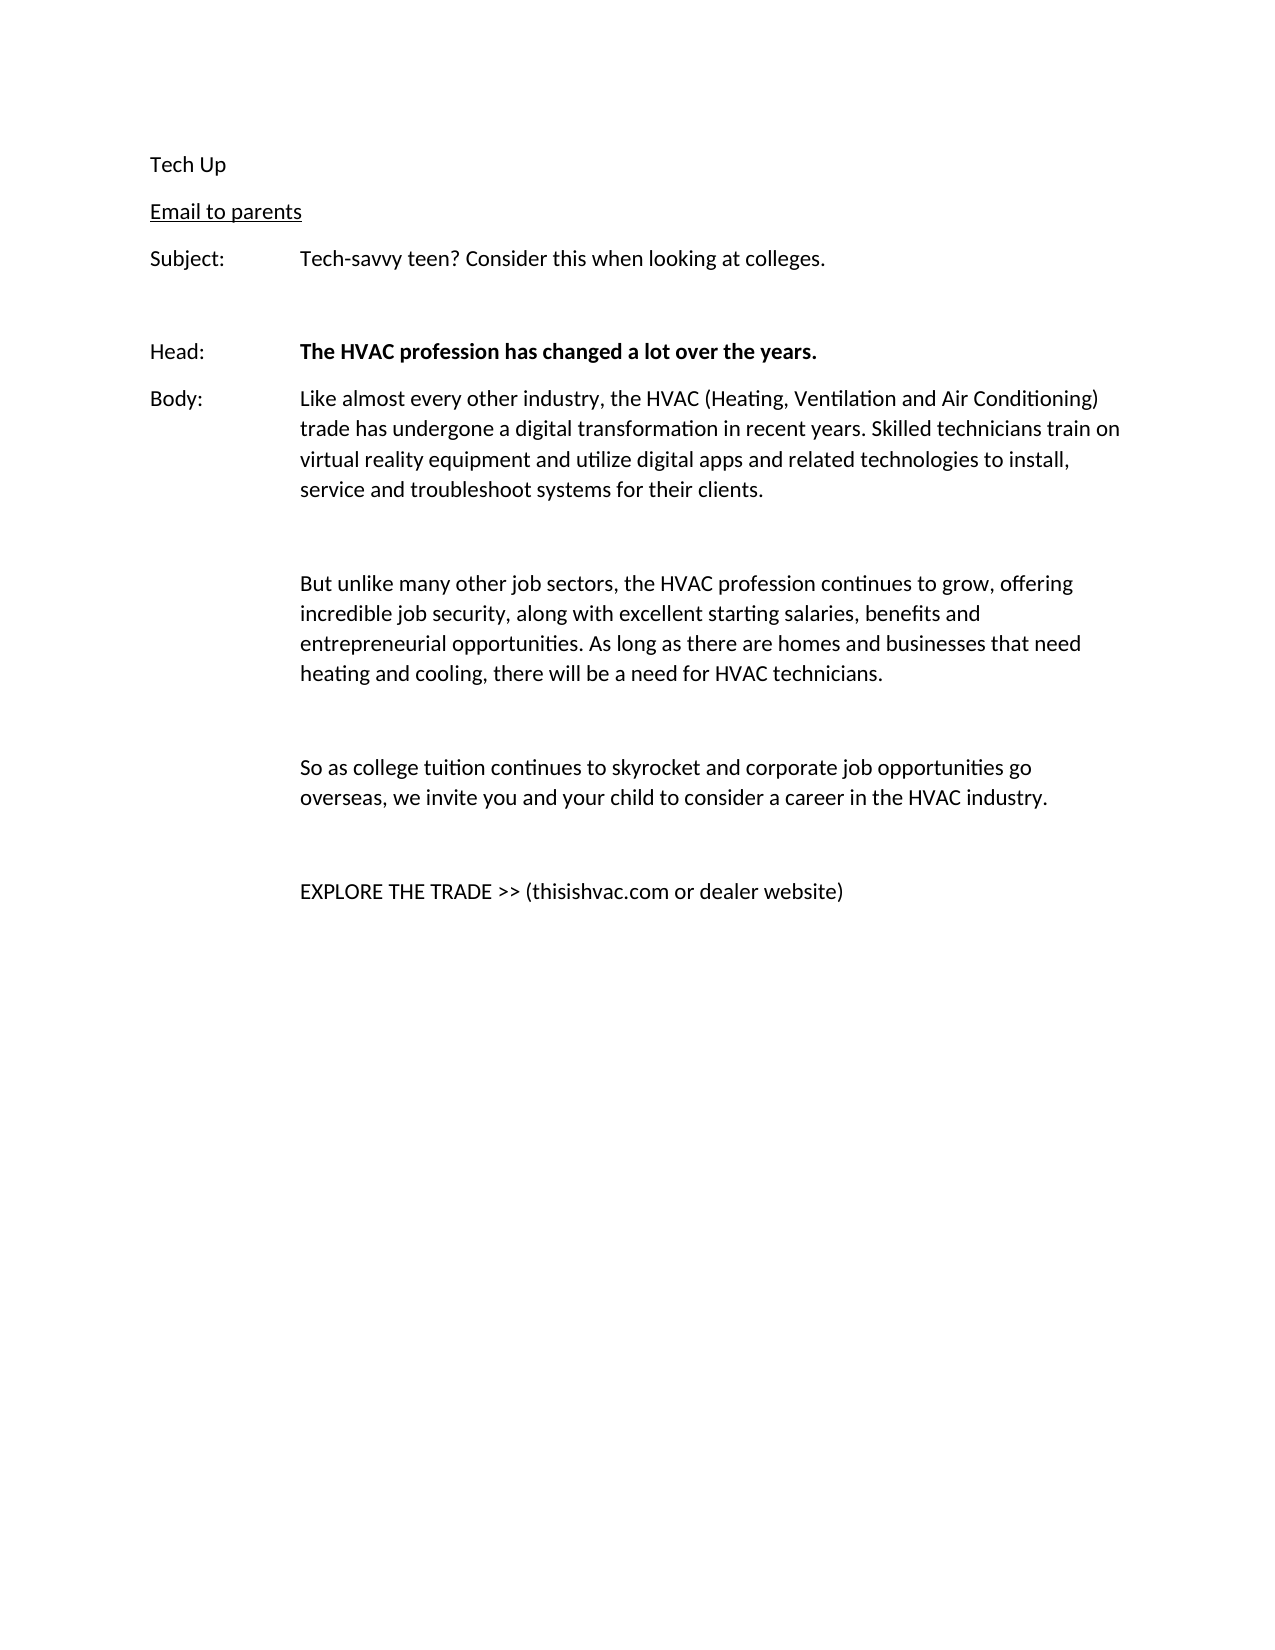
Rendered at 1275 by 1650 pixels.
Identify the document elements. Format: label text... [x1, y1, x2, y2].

text Email to parents [150, 197, 1125, 225]
text Subject: Tech-savvy teen? Consider this when looking at colleges. [150, 244, 1125, 272]
text So as college tuition continues to skyrocket and corporate job opportunities go overseas, we invite you and your child to consider a career in the HVAC industry. [300, 753, 1125, 811]
text Body: Like almost every other industry, the HVAC (Heating, Ventilation and Air Conditioning) trade has undergone a digital transformation in recent years. Skilled technicians train on virtual reality equipment and utilize digital apps and related technologies to install, service and troubleshoot systems for their clients. [150, 384, 1125, 503]
text Head: The HVAC profession has changed a lot over the years. [150, 337, 1125, 366]
text But unlike many other job sectors, the HVAC profession continues to grow, offering incredible job security, along with excellent starting salaries, benefits and entrepreneurial opportunities. As long as there are homes and businesses that need heating and cooling, there will be a need for HVAC technicians. [150, 569, 1125, 687]
text EXPLORE THE TRADE >> (thisishvac.com or dealer website) [300, 877, 1125, 905]
text Tech Up [150, 150, 1125, 178]
